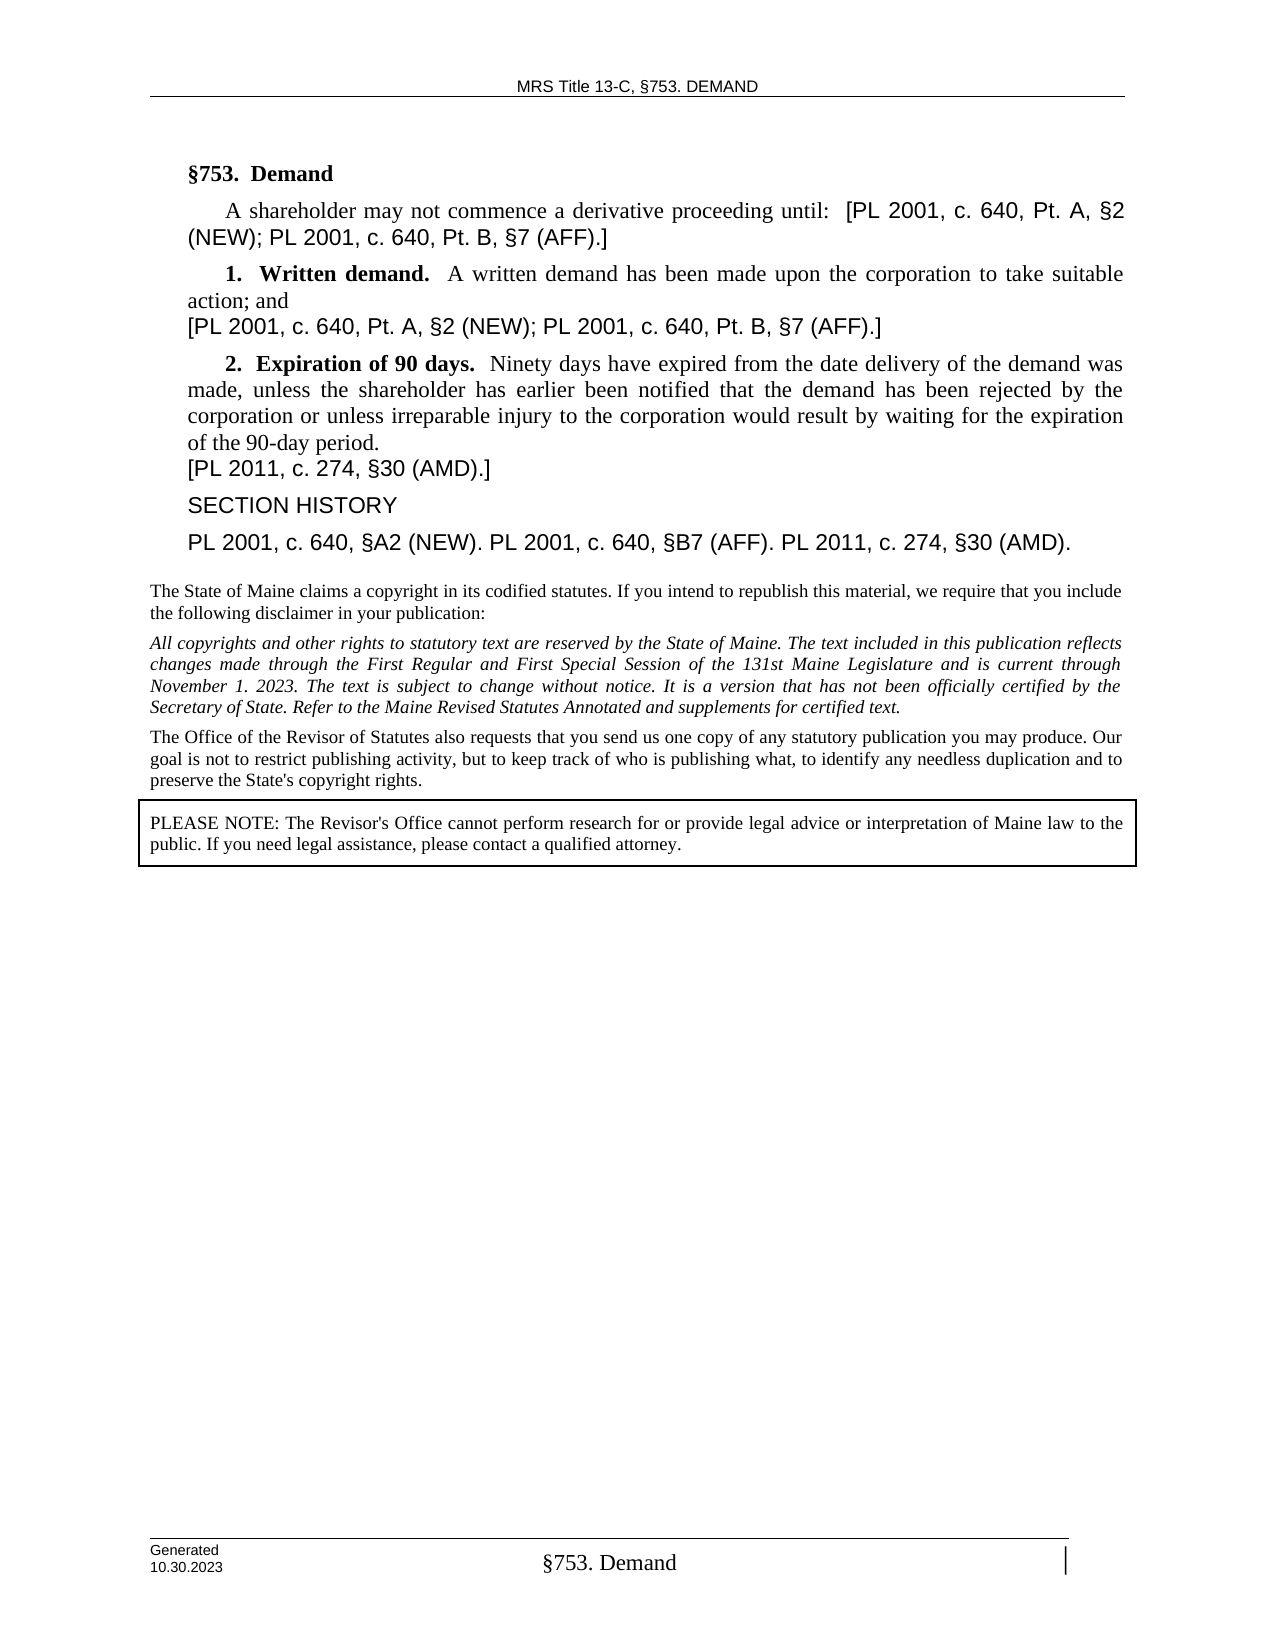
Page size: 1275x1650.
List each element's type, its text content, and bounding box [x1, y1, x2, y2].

text 2. Expiration of 90 days. Ninety days have expired from the date delivery of the demand was made, unless the shareholder has earlier been notified that the demand has been rejected by the corporation or unless irreparable injury to the corporation would result by waiting for the expiration of the 90-day period. [187, 350, 1125, 455]
text [PL 2011, c. 274, §30 (AMD).] [187, 455, 1125, 482]
text The Office of the Revisor of Statutes also requests that you send us one copy of any statutory publication you may produce. Our goal is not to restrict publishing activity, but to keep track of who is publishing what, to identify any needless duplication and to preserve the State's copyright rights. [150, 726, 1125, 791]
text PL 2001, c. 640, §A2 (NEW). PL 2001, c. 640, §B7 (AFF). PL 2011, c. 274, §30 (AMD). [187, 529, 1125, 555]
text The State of Maine claims a copyright in its codified statutes. If you intend to republish this material, we require that you include the following disclaimer in your publication: [150, 580, 1125, 623]
text [PL 2001, c. 640, Pt. A, §2 (NEW); PL 2001, c. 640, Pt. B, §7 (AFF).] [187, 313, 1125, 339]
text All copyrights and other rights to statutory text are reserved by the State of Maine. The text included in this publication reflects changes made through the First Regular and First Special Session of the 131st Maine Legislature and is current through November 1. 2023 . The text is subject to change without notice. It is a version that has not been officially certified by the Secretary of State. Refer to the Maine Revised Statutes Annotated and supplements for certified text. [150, 632, 1125, 718]
text §753. Demand [187, 160, 1125, 187]
text SECTION HISTORY [187, 492, 1125, 518]
text 1. Written demand. A written demand has been made upon the corporation to take suitable action; and [187, 260, 1125, 313]
text PLEASE NOTE: The Revisor's Office cannot perform research for or provide legal advice or interpretation of Maine law to the public. If you need legal assistance, please contact a qualified attorney. [140, 801, 1135, 865]
text A shareholder may not commence a derivative proceeding until: [PL 2001, c. 640, Pt. A, §2 (NEW); PL 2001, c. 640, Pt. B, §7 (AFF).] [187, 197, 1125, 250]
